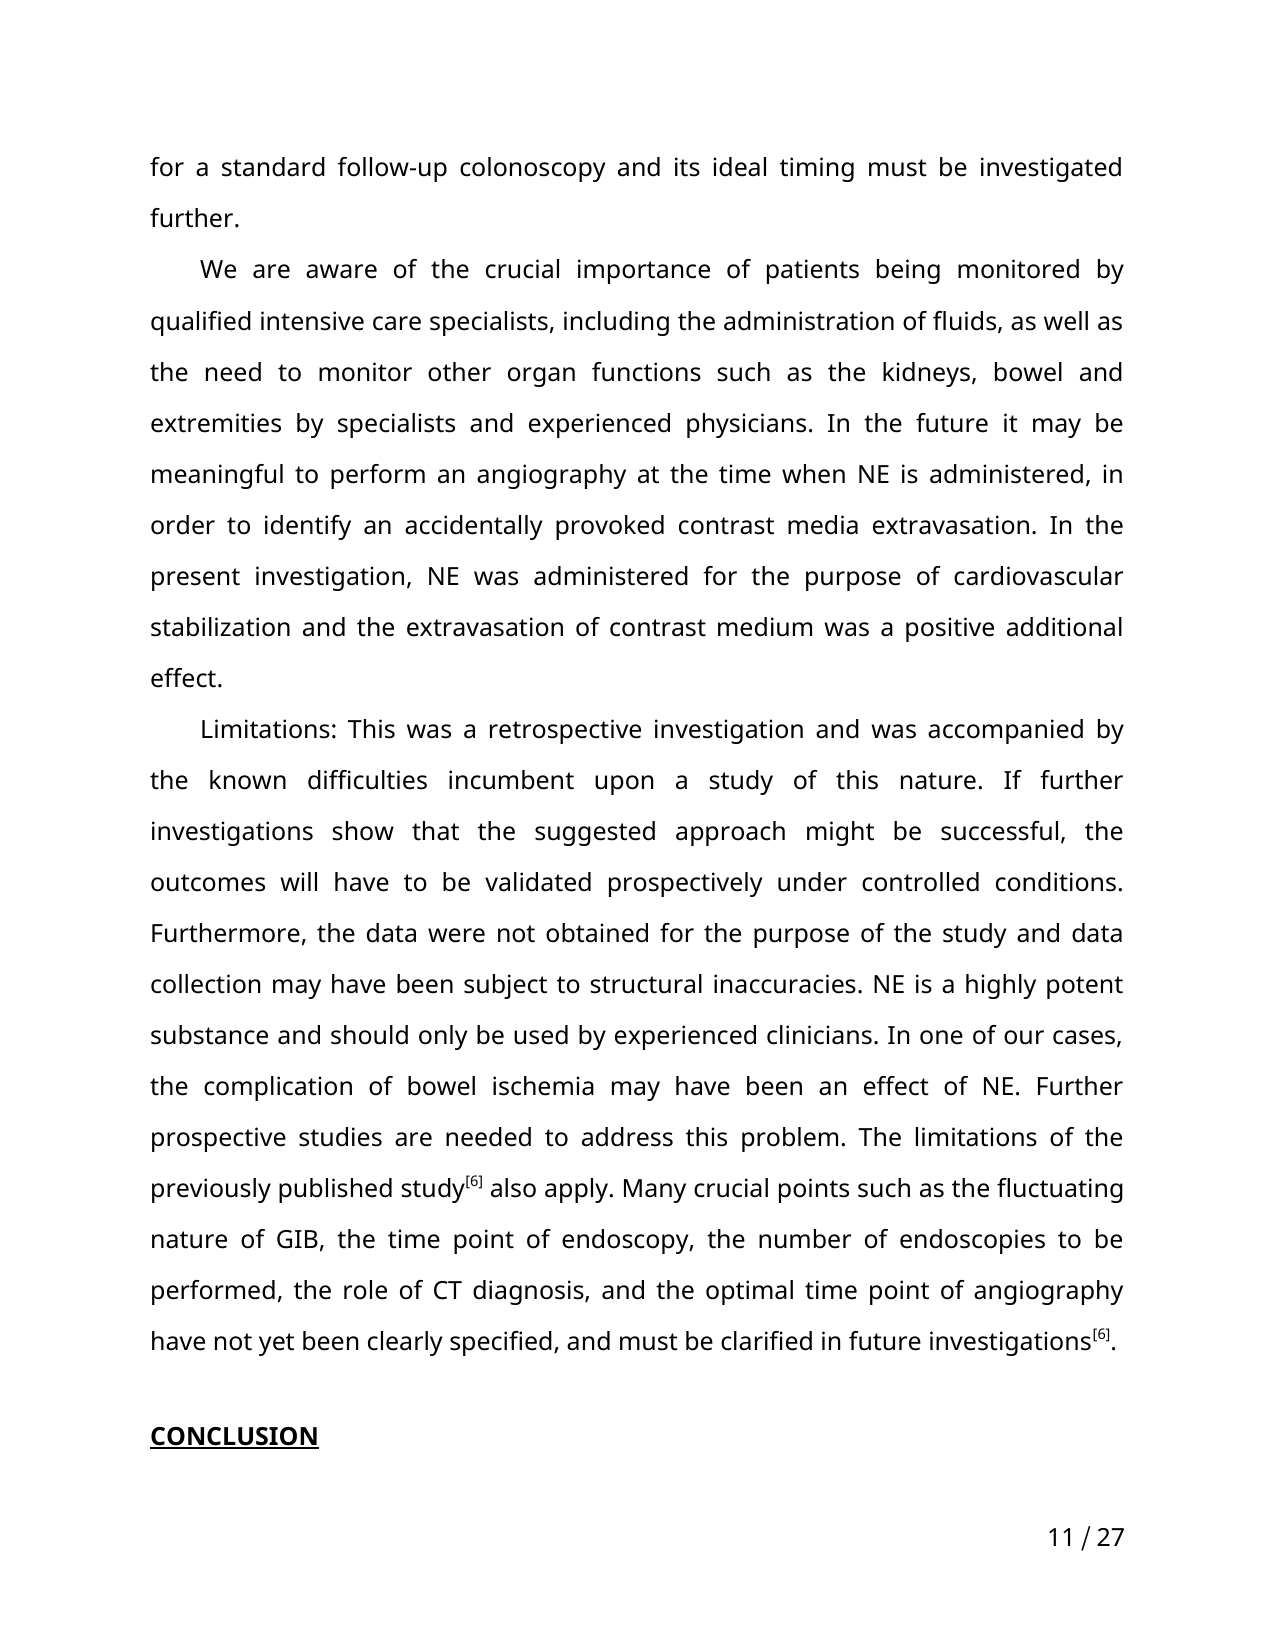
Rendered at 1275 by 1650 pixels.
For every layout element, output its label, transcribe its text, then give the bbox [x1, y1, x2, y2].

text We are aware of the crucial importance of patients being monitored by qualified intensive care specialists, including the administration of fluids, as well as the need to monitor other organ functions such as the kidneys, bowel and extremities by specialists and experienced physicians. In the future it may be meaningful to perform an angiography at the time when NE is administered, in order to identify an accidentally provoked contrast media extravasation. In the present investigation, NE was administered for the purpose of cardiovascular stabilization and the extravasation of contrast medium was a positive additional effect. [150, 252, 1125, 694]
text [150, 150, 1125, 235]
text Limitations: This was a retrospective investigation and was accompanied by the known difficulties incumbent upon a study of this nature. If further investigations show that the suggested approach might be successful, the outcomes will have to be validated prospectively under controlled conditions. Furthermore, the data were not obtained for the purpose of the study and data collection may have been subject to structural inaccuracies. NE is a highly potent substance and should only be used by experienced clinicians. In one of our cases, the complication of bowel ischemia may have been an effect of NE. Further prospective studies are needed to address this problem. The limitations of the previously published study[6] also apply. Many crucial points such as the fluctuating nature of GIB, the time point of endoscopy, the number of endoscopies to be performed, the role of CT diagnosis, and the optimal time point of angiography have not yet been clearly specified, and must be clarified in future investigations[6]. [150, 711, 1125, 1358]
text CONCLUSION [150, 1418, 1125, 1452]
